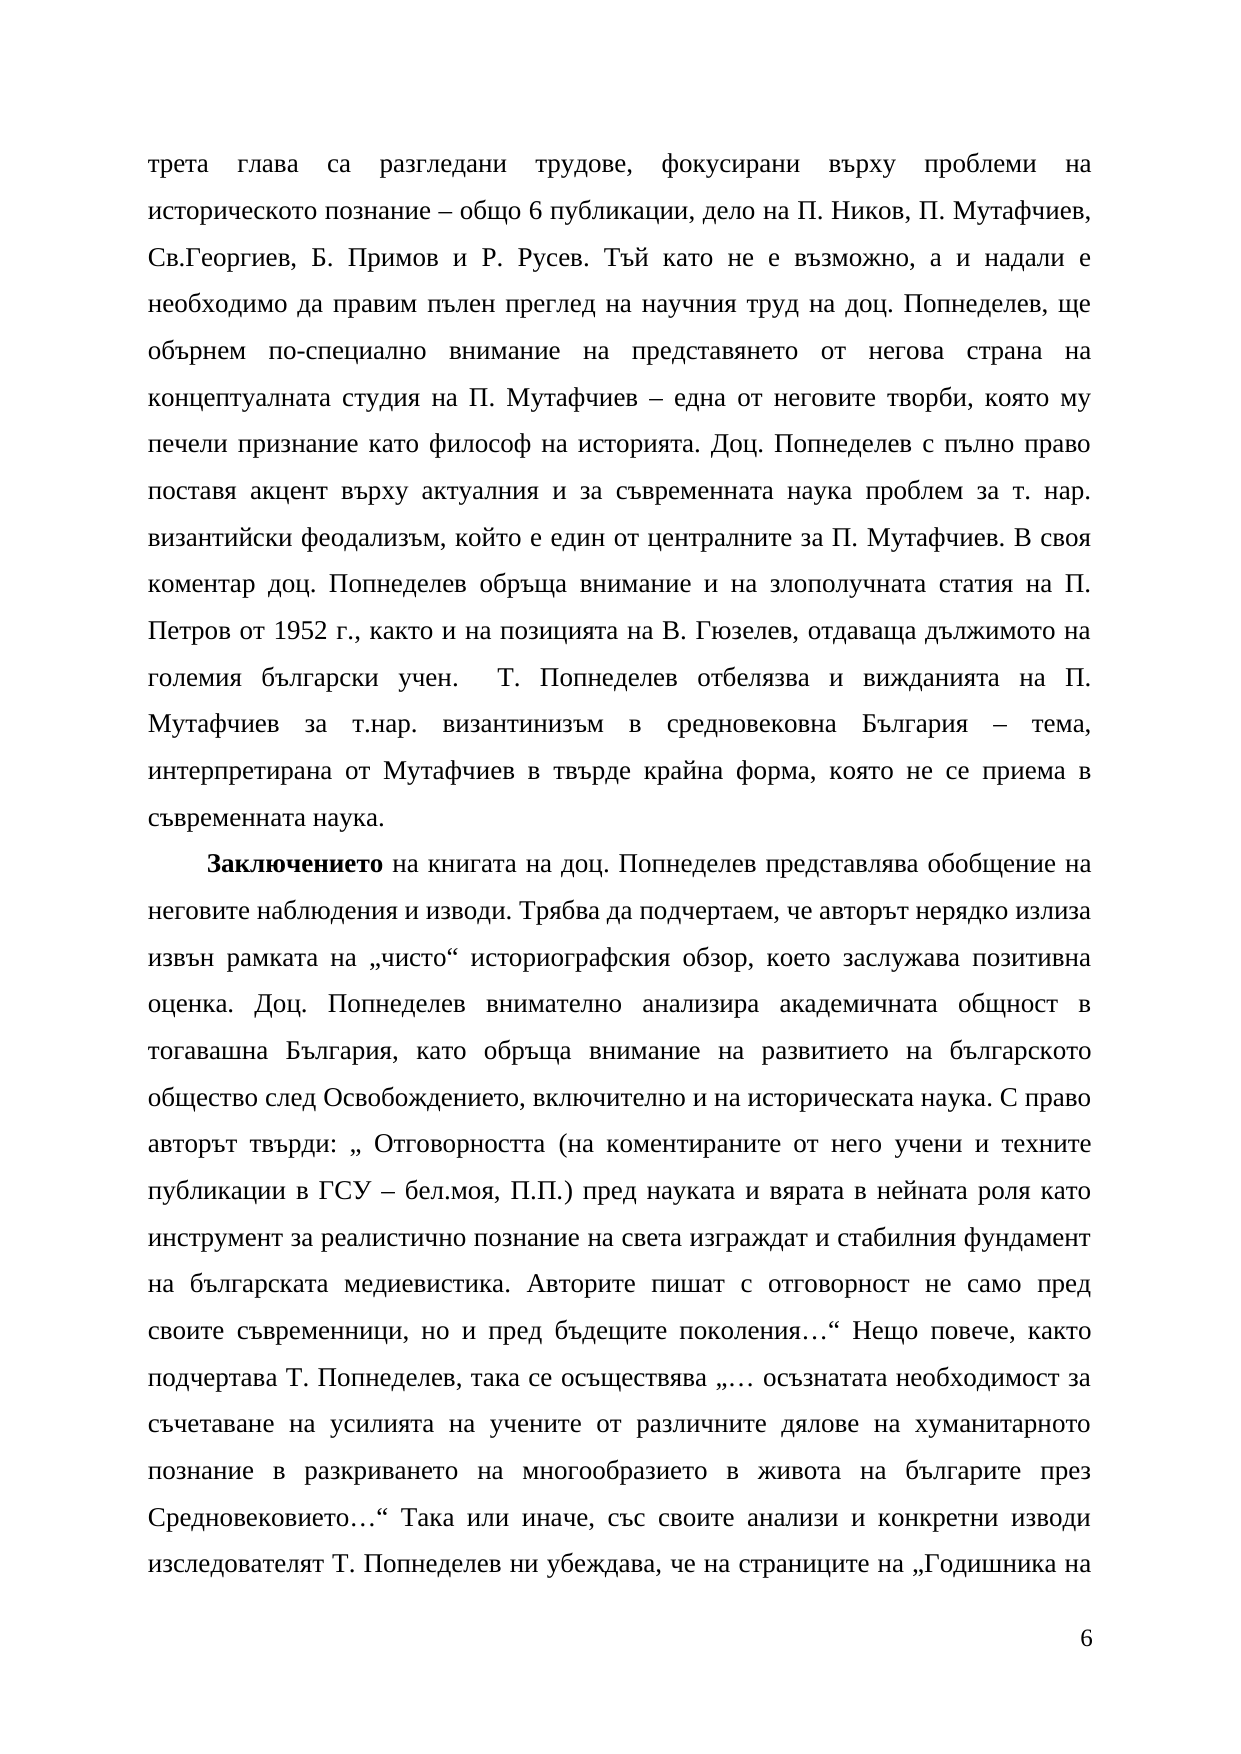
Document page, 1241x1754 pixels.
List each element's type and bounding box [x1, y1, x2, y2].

text [148, 148, 1093, 832]
text [148, 848, 1093, 1579]
